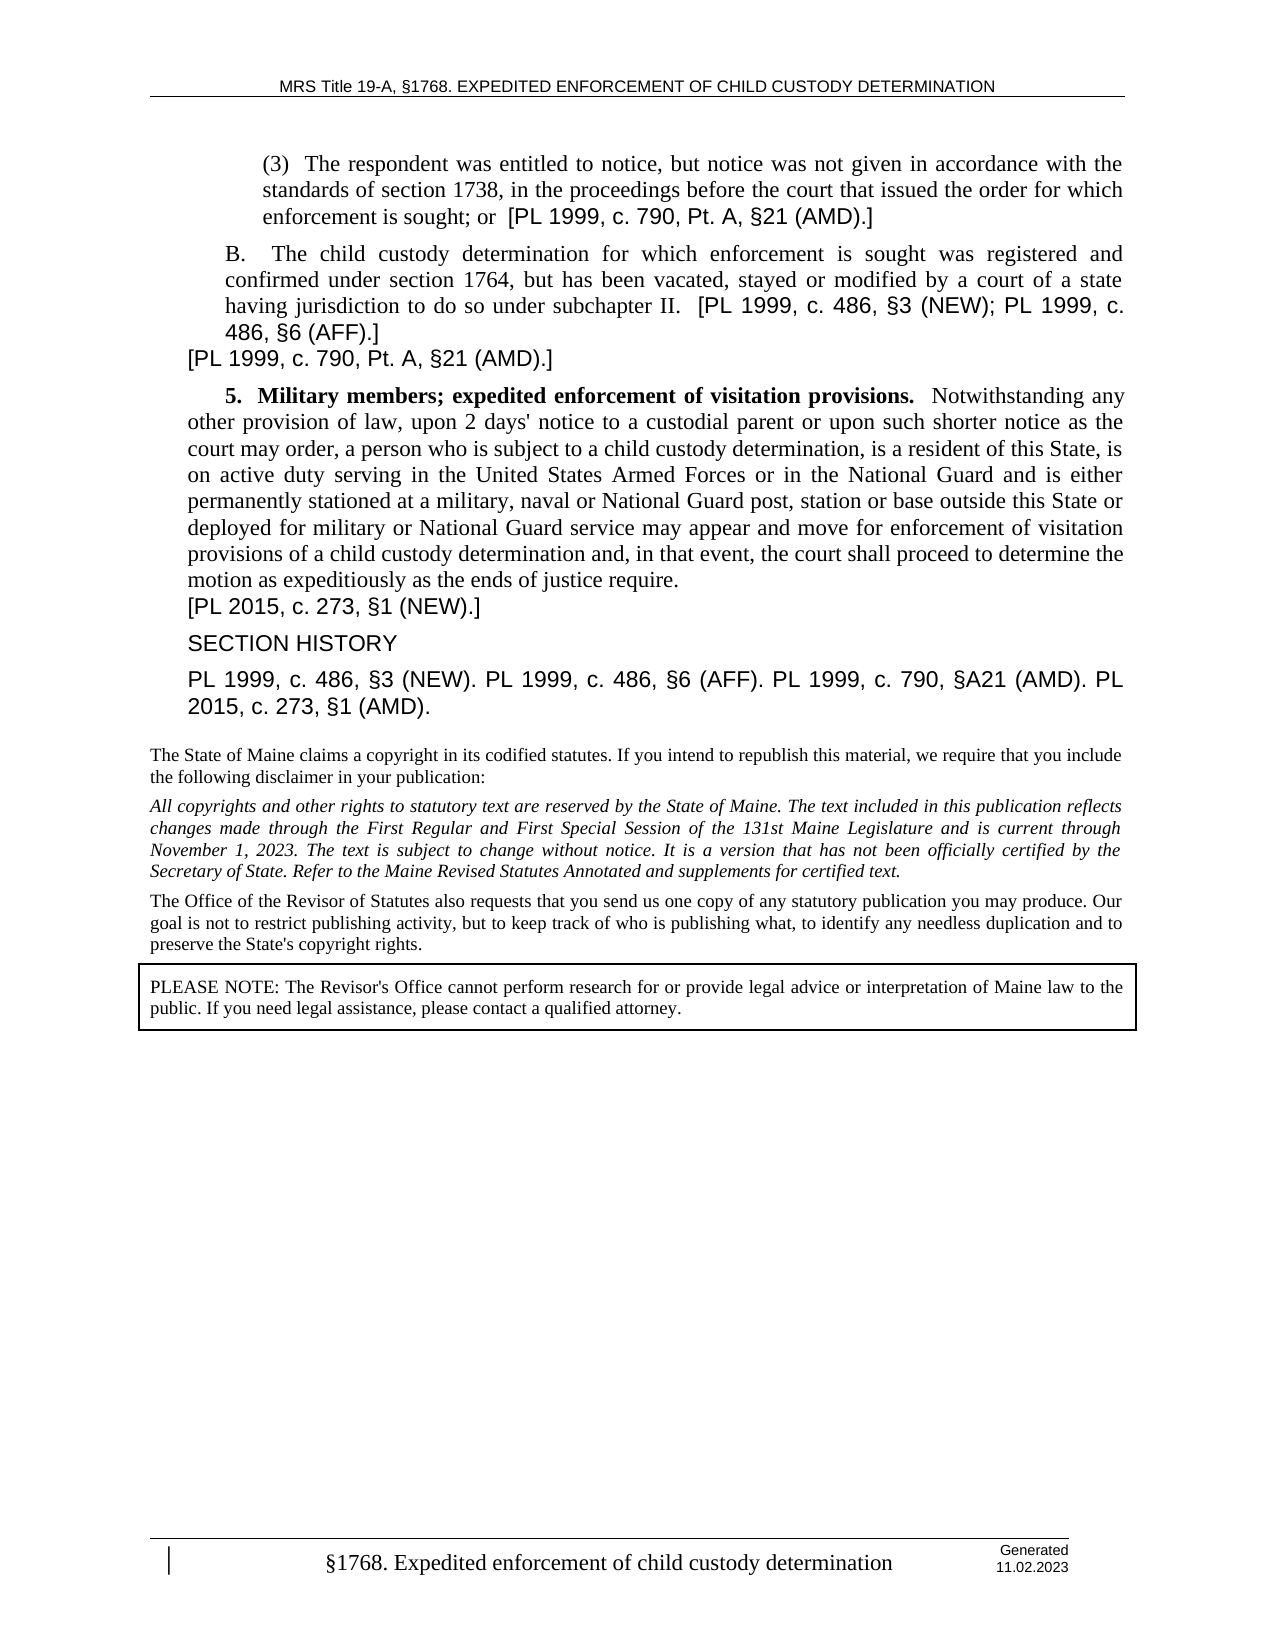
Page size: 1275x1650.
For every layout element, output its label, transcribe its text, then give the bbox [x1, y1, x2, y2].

text (3) The respondent was entitled to notice, but notice was not given in accordance with the standards of section 1738, in the proceedings before the court that issued the order for which enforcement is sought; or [PL 1999, c. 790, Pt. A, §21 (AMD).] [262, 150, 1125, 229]
text PL 1999, c. 486, §3 (NEW). PL 1999, c. 486, §6 (AFF). PL 1999, c. 790, §A21 (AMD). PL 2015, c. 273, §1 (AMD). [187, 666, 1125, 719]
text SECTION HISTORY [187, 629, 1125, 656]
text PLEASE NOTE: The Revisor's Office cannot perform research for or provide legal advice or interpretation of Maine law to the public. If you need legal assistance, please contact a qualified attorney. [140, 965, 1135, 1029]
text B. The child custody determination for which enforcement is sought was registered and confirmed under section 1764, but has been vacated, stayed or modified by a court of a state having jurisdiction to do so under subchapter II. [PL 1999, c. 486, §3 (NEW); PL 1999, c. 486, §6 (AFF).] [225, 239, 1125, 345]
text All copyrights and other rights to statutory text are reserved by the State of Maine. The text included in this publication reflects changes made through the First Regular and First Special Session of the 131st Maine Legislature and is current through November 1, 2023 . The text is subject to change without notice. It is a version that has not been officially certified by the Secretary of State. Refer to the Maine Revised Statutes Annotated and supplements for certified text. [150, 795, 1125, 882]
text 5. Military members; expedited enforcement of visitation provisions. Notwithstanding any other provision of law, upon 2 days' notice to a custodial parent or upon such shorter notice as the court may order, a person who is subject to a child custody determination, is a resident of this State, is on active duty serving in the United States Armed Forces or in the National Guard and is either permanently stationed at a military, naval or National Guard post, station or base outside this State or deployed for military or National Guard service may appear and move for enforcement of visitation provisions of a child custody determination and, in that event, the court shall proceed to determine the motion as expeditiously as the ends of justice require. [187, 382, 1125, 593]
text The State of Maine claims a copyright in its codified statutes. If you intend to republish this material, we require that you include the following disclaimer in your publication: [150, 744, 1125, 787]
text [PL 1999, c. 790, Pt. A, §21 (AMD).] [187, 345, 1125, 371]
text The Office of the Revisor of Statutes also requests that you send us one copy of any statutory publication you may produce. Our goal is not to restrict publishing activity, but to keep track of who is publishing what, to identify any needless duplication and to preserve the State's copyright rights. [150, 890, 1125, 955]
text [PL 2015, c. 273, §1 (NEW).] [187, 593, 1125, 619]
